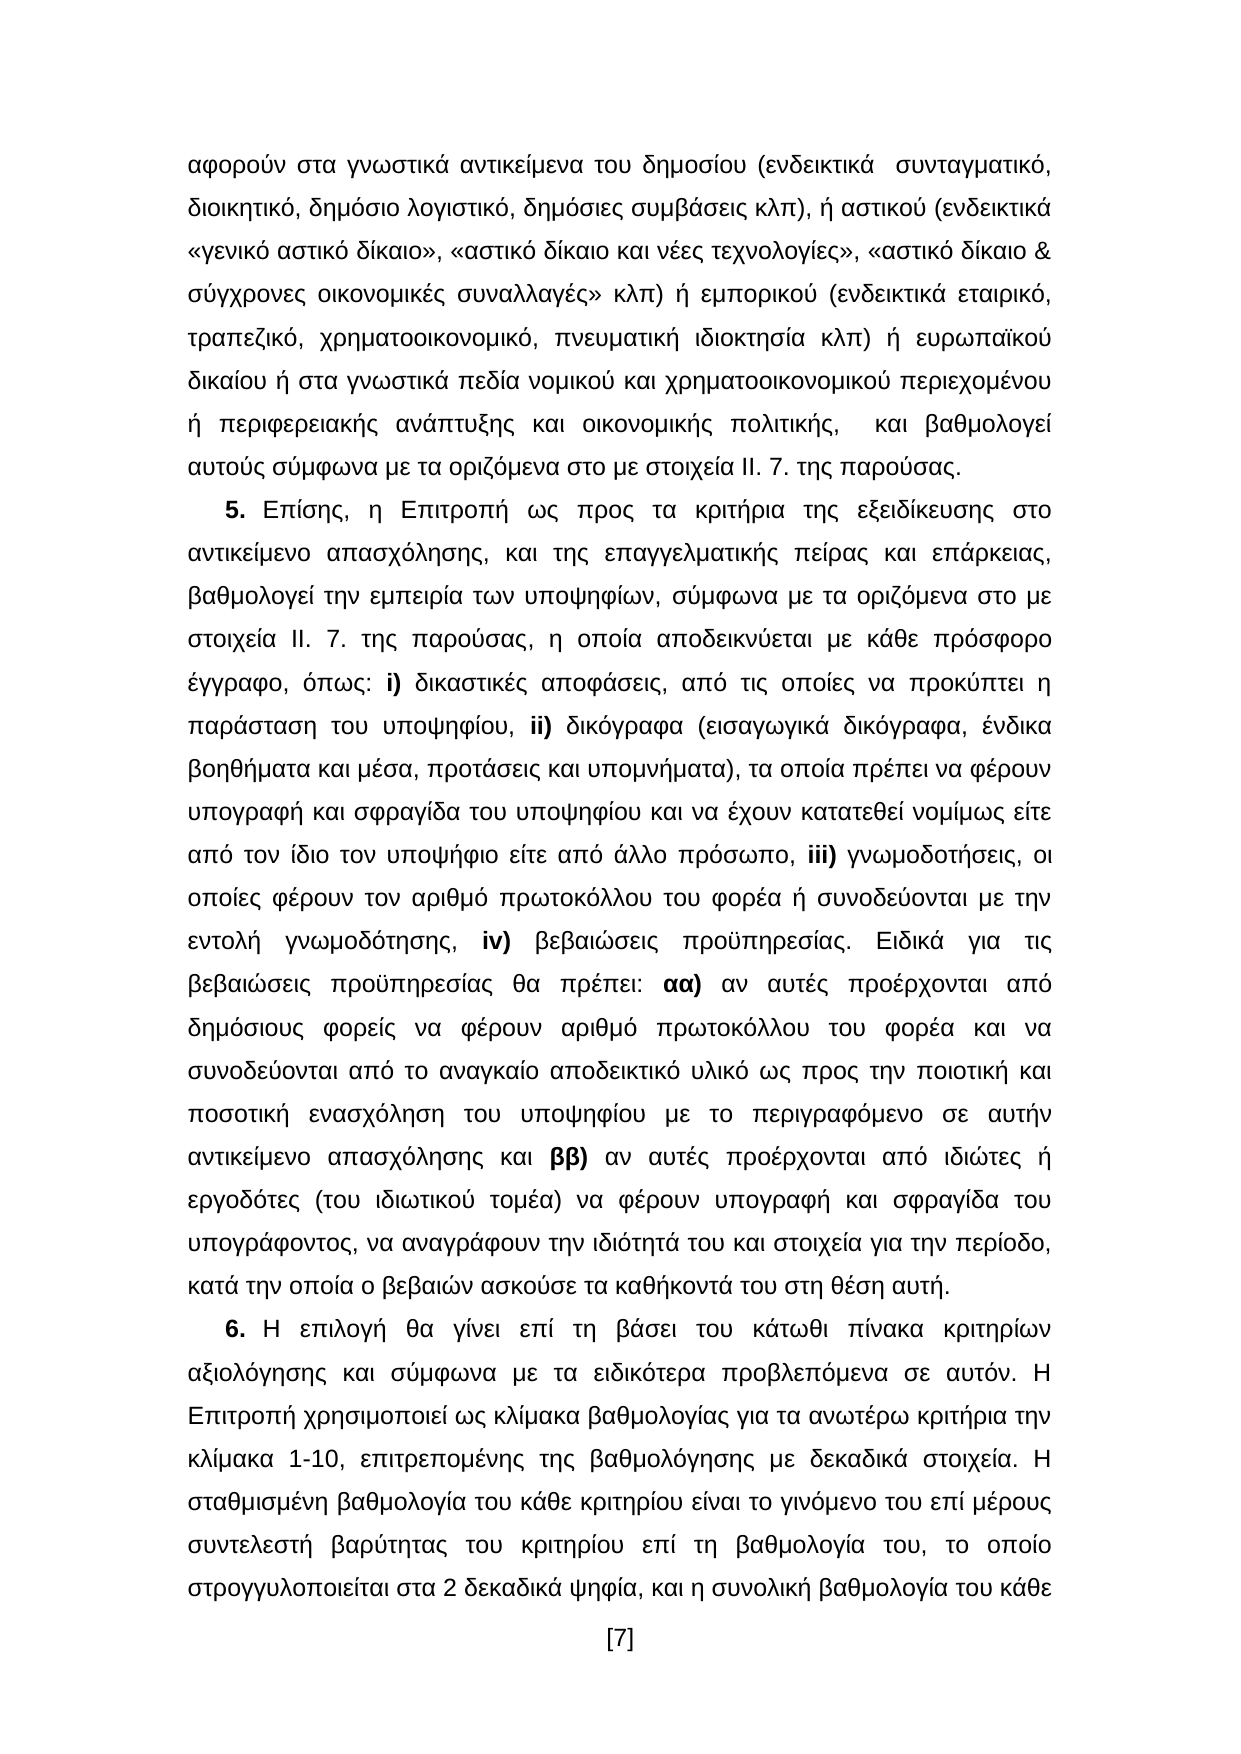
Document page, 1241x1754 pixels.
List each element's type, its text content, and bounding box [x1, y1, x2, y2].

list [187, 1314, 1053, 1602]
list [187, 150, 1053, 481]
list Επίσης, η Επιτροπή ως προς τα κριτήρια της εξειδίκευσης στο αντικείμενο απασχόλησης, και της επαγγελματικής πείρας και επάρκειας, βαθμολογεί την εμπειρία των υποψηφίων, σύμφωνα με τα οριζόμενα στο με στοιχεία ΙΙ. 7. της παρούσας, η οποία αποδεικνύεται με κάθε πρόσφορο έγγραφο, όπως: i) δικαστικές αποφάσεις, από τις οποίες να προκύπτει η παράσταση του υποψηφίου, ii) δικόγραφα (εισαγωγικά δικόγραφα, ένδικα βοηθήματα και μέσα, προτάσεις και υπομνήματα), τα οποία πρέπει να φέρουν υπογραφή και σφραγίδα του υποψηφίου και να έχουν κατατεθεί νομίμως είτε από τον ίδιο τον υποψήφιο είτε από άλλο πρόσωπο, iii) γνωμοδοτήσεις, οι οποίες φέρουν τον αριθμό πρωτοκόλλου του φορέα ή συνοδεύονται με την εντολή γνωμοδότησης, iv) βεβαιώσεις προϋπηρεσίας. Ειδικά για τις βεβαιώσεις προϋπηρεσίας θα πρέπει: αα) αν αυτές προέρχονται από δημόσιους φορείς να φέρουν αριθμό πρωτοκόλλου του φορέα και να συνοδεύονται από το αναγκαίο αποδεικτικό υλικό ως προς την ποιοτική και ποσοτική ενασχόληση του υποψηφίου με το περιγραφόμενο σε αυτήν αντικείμενο απασχόλησης και ββ) αν αυτές προέρχονται από ιδιώτες ή εργοδότες (του ιδιωτικού τομέα) να φέρουν υπογραφή και σφραγίδα του υπογράφοντος, να αναγράφουν την ιδιότητά του και στοιχεία για την περίοδο, κατά την οποία ο βεβαιών ασκούσε τα καθήκοντά του στη θέση αυτή. [187, 495, 1053, 1300]
